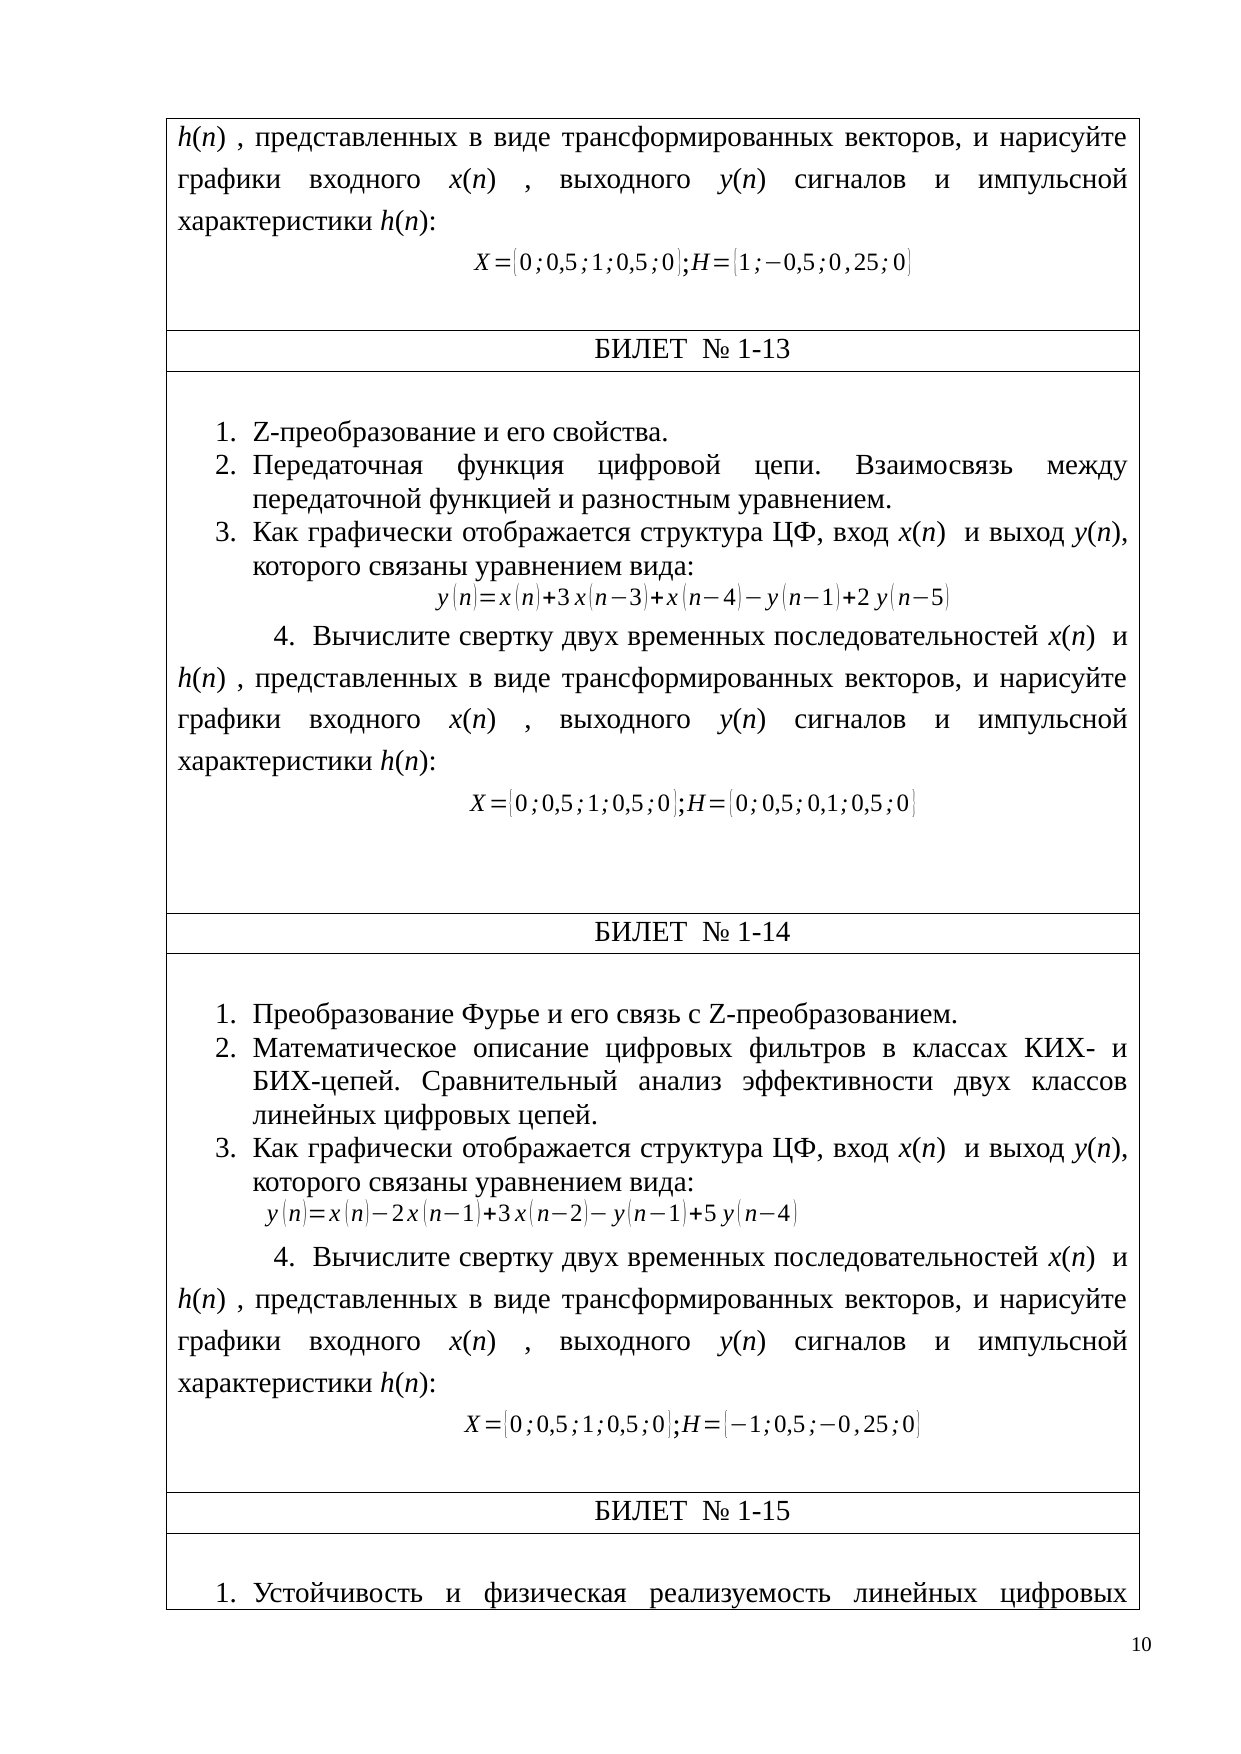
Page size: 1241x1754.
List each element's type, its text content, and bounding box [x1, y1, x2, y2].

table_cell БИЛЕТ № 1-13 [167, 331, 1139, 371]
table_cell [167, 1534, 1139, 1609]
table_cell Z-преобразование и его свойства. Передаточная функция цифровой цепи. Взаимосвязь между передаточной функцией и разностным уравнением. Как графически отображается структура ЦФ, вход x(n) и выход y(n), которого связаны уравнением вида: 4. Вычислите свертку двух временных последовательностей x(n) и h(n) , представленных в виде трансформированных векторов, и нарисуйте графики входного x(n) , выходного y(n) сигналов и импульсной характеристики h(n): ; [167, 372, 1139, 913]
table_cell БИЛЕТ № 1-15 [167, 1493, 1139, 1533]
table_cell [167, 119, 1139, 330]
table_cell Преобразование Фурье и его связь с Z-преобразованием. Математическое описание цифровых фильтров в классах КИХ- и БИХ-цепей. Сравнительный анализ эффективности двух классов линейных цифровых цепей. Как графически отображается структура ЦФ, вход x(n) и выход y(n), которого связаны уравнением вида: 4. Вычислите свертку двух временных последовательностей x(n) и h(n) , представленных в виде трансформированных векторов, и нарисуйте графики входного x(n) , выходного y(n) сигналов и импульсной характеристики h(n): ; [167, 954, 1139, 1492]
table_cell БИЛЕТ № 1-14 [167, 914, 1139, 953]
